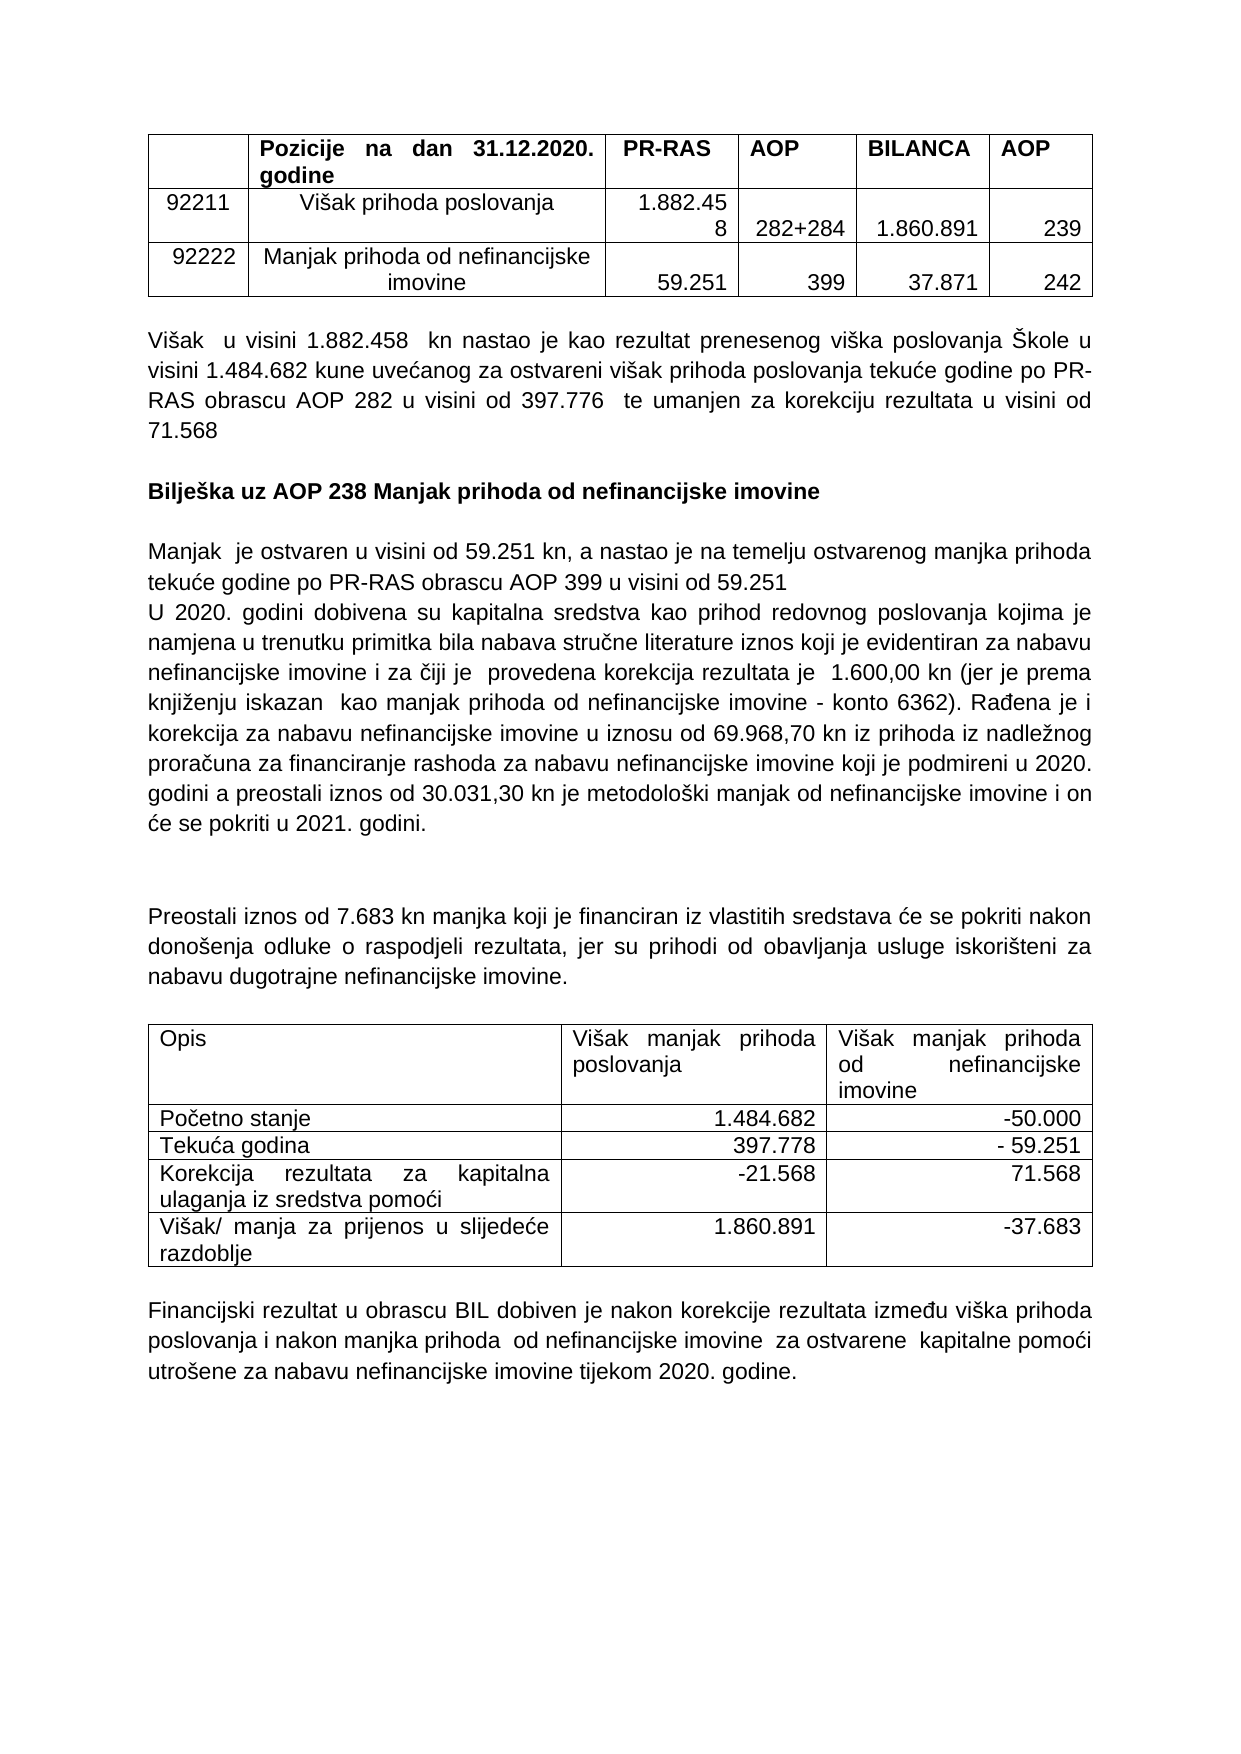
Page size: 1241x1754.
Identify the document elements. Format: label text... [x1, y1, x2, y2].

table_cell 1.860.891 [562, 1213, 826, 1266]
table_cell 59.251 [606, 243, 738, 296]
text Manjak je ostvaren u visini od 59.251 kn, a nastao je na temelju ostvarenog manjka prihoda tekuće godine po PR-RAS obrascu AOP 399 u visini od 59.251 [148, 538, 1093, 595]
table_cell Tekuća godina [149, 1132, 561, 1158]
text U 2020. godini dobivena su kapitalna sredstva kao prihod redovnog poslovanja kojima je namjena u trenutku primitka bila nabava stručne literature iznos koji je evidentiran za nabavu nefinancijske imovine i za čiji je provedena korekcija rezultata je 1.600,00 kn (jer je prema knjiženju iskazan kao manjak prihoda od nefinancijske imovine - konto 6362). Rađena je i korekcija za nabavu nefinancijske imovine u iznosu od 69.968,70 kn iz prihoda iz nadležnog proračuna za financiranje rashoda za nabavu nefinancijske imovine koji je podmireni u 2020. godini a preostali iznos od 30.031,30 kn je metodološki manjak od nefinancijske imovine i on će se pokriti u 2021. godini. [148, 599, 1093, 836]
table_header Višak manjak prihoda od nefinancijske imovine [827, 1025, 1092, 1104]
table_cell 37.871 [857, 243, 989, 296]
table_header [149, 135, 248, 188]
table_cell -21.568 [562, 1160, 826, 1212]
text Financijski rezultat u obrascu BIL dobiven je nakon korekcije rezultata između viška prihoda poslovanja i nakon manjka prihoda od nefinancijske imovine za ostvarene kapitalne pomoći utrošene za nabavu nefinancijske imovine tijekom 2020. godine. [148, 1297, 1093, 1384]
table_cell 1.860.891 [857, 189, 989, 242]
table_header PR-RAS [606, 135, 738, 188]
table_cell Korekcija rezultata za kapitalna ulaganja iz sredstva pomoći [149, 1160, 561, 1212]
table_cell Višak prihoda poslovanja [249, 189, 605, 242]
table_header AOP [739, 135, 856, 188]
table_cell 71.568 [827, 1160, 1092, 1212]
table_header AOP [990, 135, 1092, 188]
table_cell 92211 [149, 189, 248, 242]
table_cell Manjak prihoda od nefinancijske imovine [249, 243, 605, 296]
table_header Opis [149, 1025, 561, 1104]
table_header Pozicije na dan 31.12.2020. godine [249, 135, 605, 188]
text Preostali iznos od 7.683 kn manjka koji je financiran iz vlastitih sredstava će se pokriti nakon donošenja odluke o raspodjeli rezultata, jer su prihodi od obavljanja usluge iskorišteni za nabavu dugotrajne nefinancijske imovine. [148, 903, 1093, 989]
table_cell -37.683 [827, 1213, 1092, 1266]
table_cell 239 [990, 189, 1092, 242]
table_cell 282+284 [739, 189, 856, 242]
table_cell 1.484.682 [562, 1105, 826, 1131]
table_cell - 59.251 [827, 1132, 1092, 1158]
table_cell 242 [990, 243, 1092, 296]
table_cell Početno stanje [149, 1105, 561, 1131]
table_header Višak manjak prihoda poslovanja [562, 1025, 826, 1104]
text Višak u visini 1.882.458 kn nastao je kao rezultat prenesenog viška poslovanja Škole u visini 1.484.682 kune uvećanog za ostvareni višak prihoda poslovanja tekuće godine po PR-RAS obrascu AOP 282 u visini od 397.776 te umanjen za korekciju rezultata u visini od 71.568 [148, 327, 1093, 444]
table_cell Višak/ manja za prijenos u slijedeće razdoblje [149, 1213, 561, 1266]
table_cell 397.778 [562, 1132, 826, 1158]
table_cell 399 [739, 243, 856, 296]
table_cell 1.882.458 [606, 189, 738, 242]
table_cell -50.000 [827, 1105, 1092, 1131]
table_header BILANCA [857, 135, 989, 188]
text Bilješka uz AOP 238 Manjak prihoda od nefinancijske imovine [148, 478, 1093, 504]
table_cell 92222 [149, 243, 248, 296]
